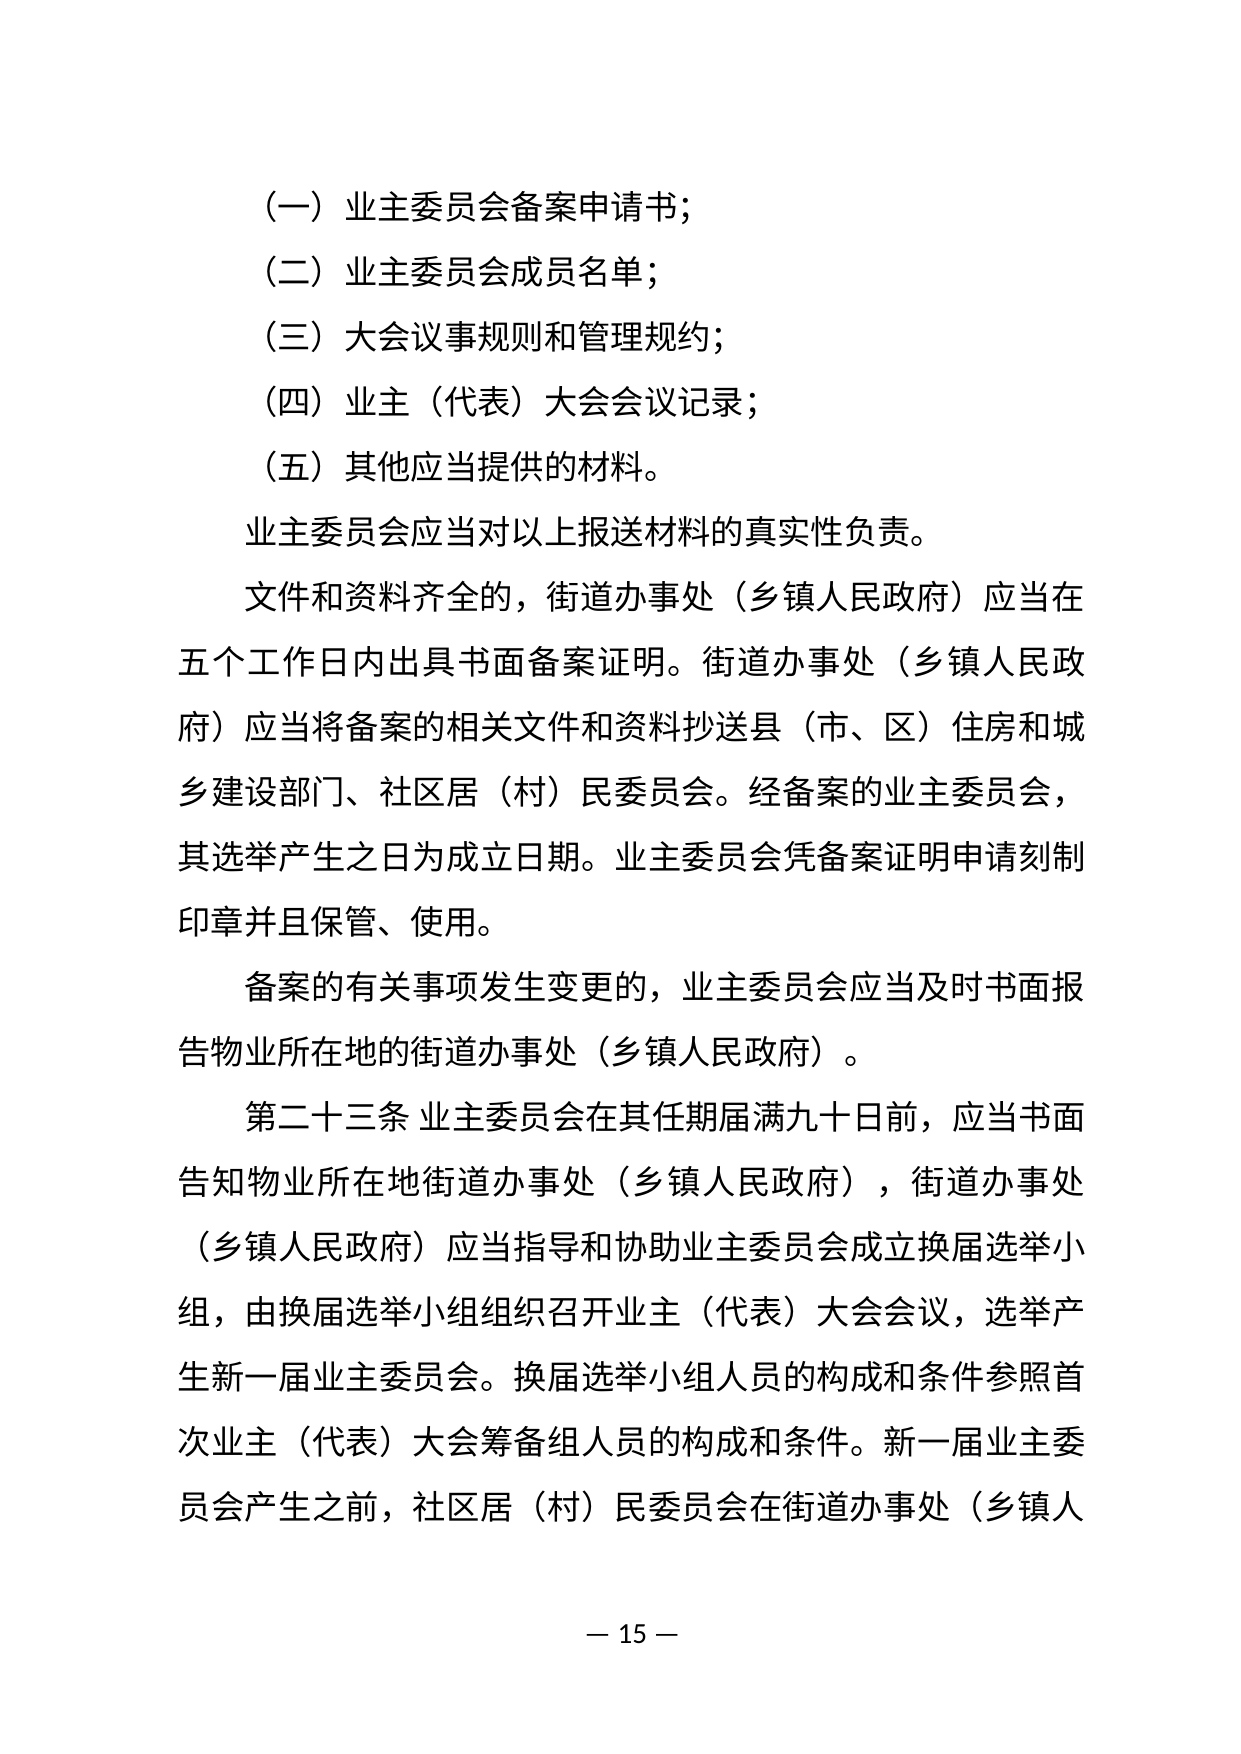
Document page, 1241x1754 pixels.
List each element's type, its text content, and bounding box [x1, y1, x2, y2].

text （五）其他应当提供的材料。 [177, 432, 1087, 497]
text （四）业主（代表）大会会议记录； [177, 367, 1087, 432]
text 业主委员会应当对以上报送材料的真实性负责。 [177, 497, 1087, 562]
text （三）大会议事规则和管理规约； [177, 302, 1087, 367]
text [177, 1082, 1087, 1537]
text 文件和资料齐全的，街道办事处（乡镇人民政府）应当在五个工作日内出具书面备案证明。街道办事处（乡镇人民政府）应当将备案的相关文件和资料抄送县（市、区）住房和城乡建设部门、社区居（村）民委员会。经备案的业主委员会，其选举产生之日为成立日期。业主委员会凭备案证明申请刻制印章并且保管、使用。 [177, 562, 1087, 952]
text （一）业主委员会备案申请书； [177, 172, 1087, 237]
text （二）业主委员会成员名单； [177, 237, 1087, 302]
text 备案的有关事项发生变更的，业主委员会应当及时书面报告物业所在地的街道办事处（乡镇人民政府）。 [177, 952, 1087, 1082]
